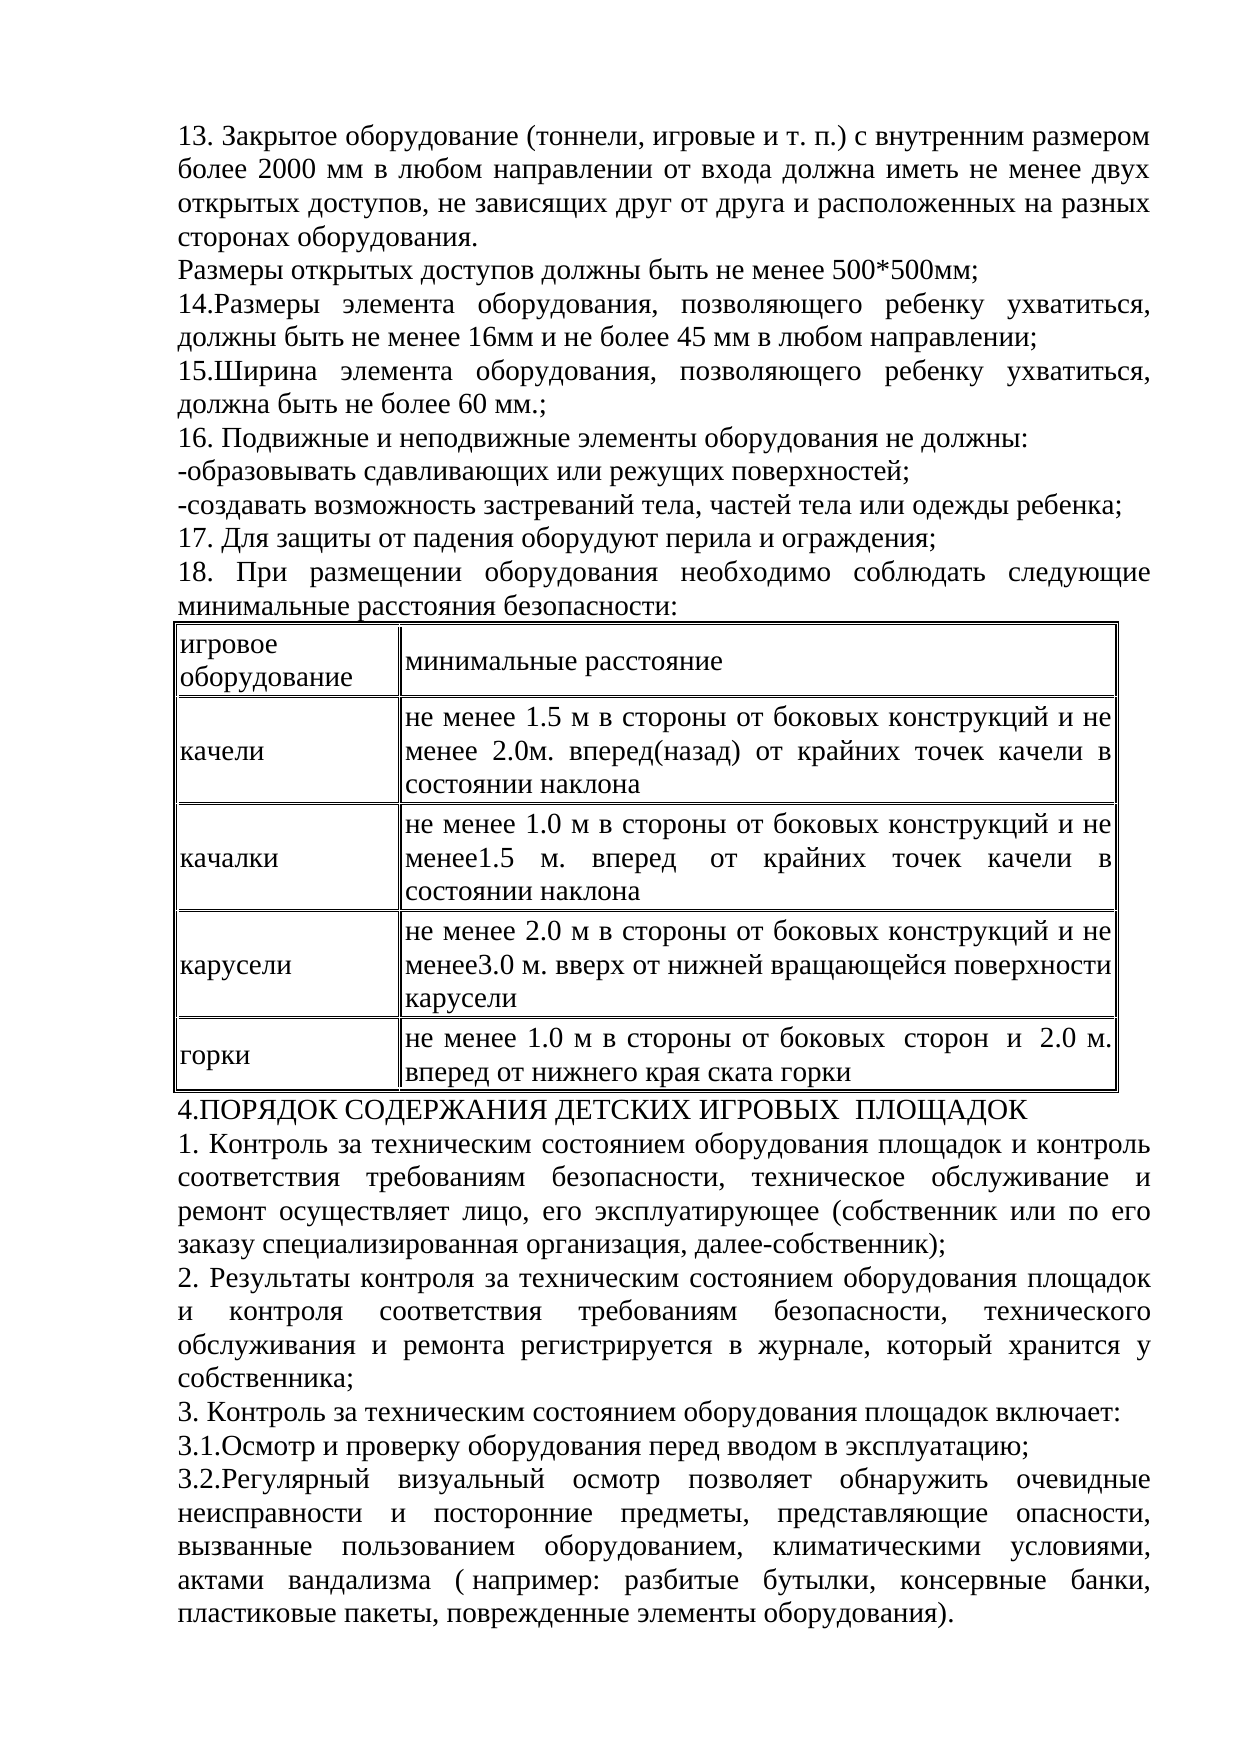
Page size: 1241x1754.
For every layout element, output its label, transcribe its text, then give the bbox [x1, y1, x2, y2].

text 15.Ширина элемента оборудования, позволяющего ребенку ухватиться, должна быть не более 60 мм.; [177, 353, 1152, 420]
text -образовывать сдавливающих или режущих поверхностей; [177, 453, 1152, 487]
table_cell качалки [175, 802, 400, 909]
table_cell не менее 1.5 м в стороны от боковых конструкций и не менее 2.0м. вперед(назад) от крайних точек качели в состоянии наклона [400, 695, 1117, 802]
text Размеры открытых доступов должны быть не менее 500*500мм; [177, 252, 1152, 286]
text -создавать возможность застреваний тела, частей тела или одежды ребенка; [177, 487, 1152, 521]
table_cell горки [175, 1016, 400, 1089]
table_cell не менее 1.0 м в стороны от боковых сторон и 2.0 м. вперед от нижнего края ската горки [400, 1016, 1117, 1089]
text 16. Подвижные и неподвижные элементы оборудования не должны: [177, 420, 1152, 453]
table_header минимальные расстояние [400, 625, 1115, 695]
table_cell карусели [175, 909, 400, 1016]
table_cell не менее 2.0 м в стороны от боковых конструкций и не менее3.0 м. вверх от нижней вращающейся поверхности карусели [400, 909, 1117, 1016]
text 3. Контроль за техническим состоянием оборудования площадок включает: [177, 1394, 1152, 1428]
text 1. Контроль за техническим состоянием оборудования площадок и контроль соответствия требованиям безопасности, техническое обслуживание и ремонт осуществляет лицо, его эксплуатирующее (собственник или по его заказу специализированная организация, далее-собственник); [177, 1126, 1152, 1260]
text 18. При размещении оборудования необходимо соблюдать следующие минимальные расстояния безопасности: [177, 554, 1152, 621]
text 17. Для защиты от падения оборудуют перила и ограждения; [177, 521, 1152, 554]
text 4.ПОРЯДОК СОДЕРЖАНИЯ ДЕТСКИХ ИГРОВЫХ ПЛОЩАДОК [177, 1092, 1152, 1126]
table_header игровое оборудование [177, 623, 400, 695]
table_cell качели [175, 695, 400, 802]
text 14.Размеры элемента оборудования, позволяющего ребенку ухватиться, должны быть не менее 16мм и не более 45 мм в любом направлении; [177, 286, 1152, 353]
table_cell не менее 1.0 м в стороны от боковых конструкций и не менее1.5 м. вперед от крайних точек качели в состоянии наклона [400, 802, 1117, 909]
text 2. Результаты контроля за техническим состоянием оборудования площадок и контроля соответствия требованиям безопасности, технического обслуживания и ремонта регистрируется в журнале, который хранится у собственника; [177, 1260, 1152, 1394]
text 3.1.Осмотр и проверку оборудования перед вводом в эксплуатацию; [177, 1428, 1152, 1461]
text 13. Закрытое оборудование (тоннели, игровые и т. п.) с внутренним размером более 2000 мм в любом направлении от входа должна иметь не менее двух открытых доступов, не зависящих друг от друга и расположенных на разных сторонах оборудования. [177, 118, 1152, 252]
text 3.2.Регулярный визуальный осмотр позволяет обнаружить очевидные неисправности и посторонние предметы, представляющие опасности, вызванные пользованием оборудованием, климатическими условиями, актами вандализма ( например: разбитые бутылки, консервные банки, пластиковые пакеты, поврежденные элементы оборудования). [177, 1461, 1152, 1629]
